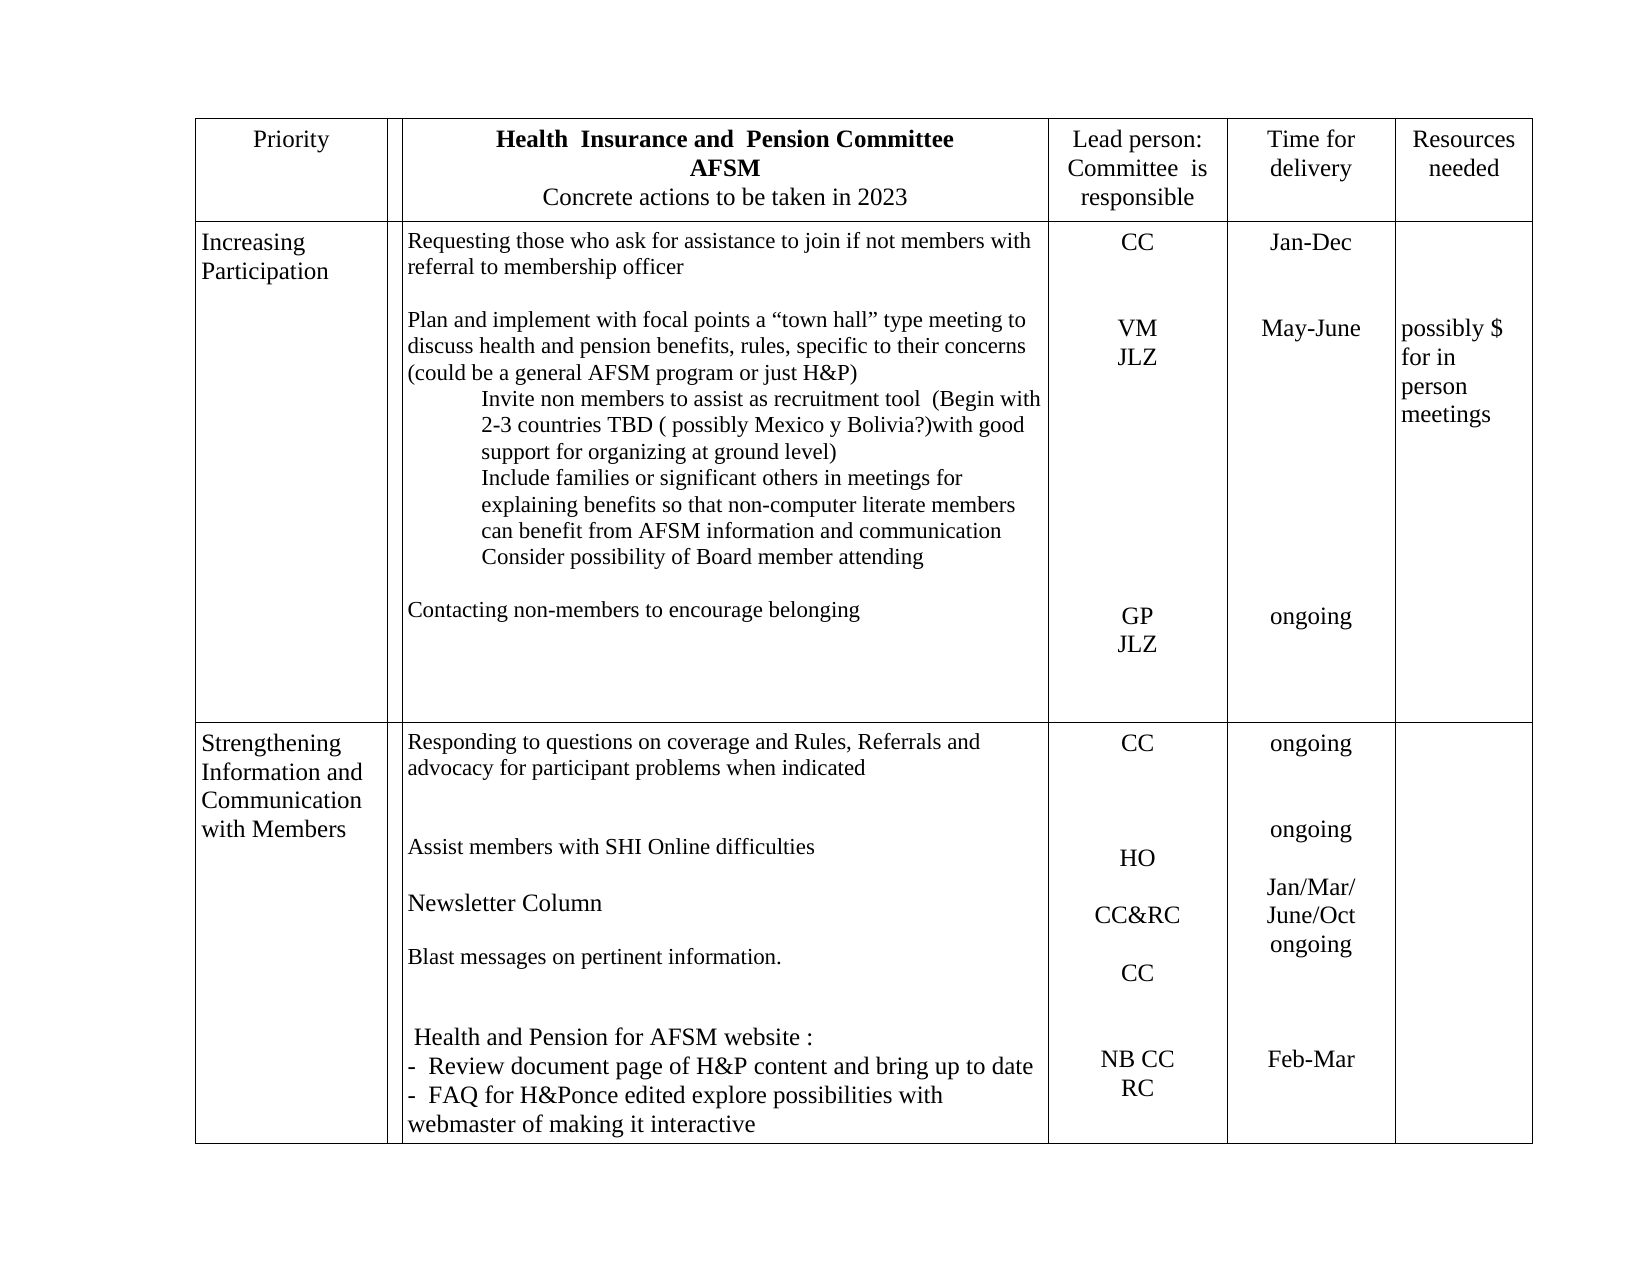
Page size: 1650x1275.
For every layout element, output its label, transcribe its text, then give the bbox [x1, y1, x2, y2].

table_cell [388, 222, 402, 722]
table_header Lead person: Committee is responsible [1049, 119, 1227, 221]
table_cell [1228, 723, 1395, 1143]
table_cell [196, 723, 387, 1143]
table_cell possibly $ for in person meetings [1396, 222, 1532, 722]
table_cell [1049, 723, 1227, 1143]
table_header Time for delivery [1228, 119, 1395, 221]
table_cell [1396, 723, 1532, 1143]
table_header [388, 119, 402, 221]
table_cell Increasing Participation [196, 222, 387, 722]
table_cell [388, 723, 402, 1143]
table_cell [403, 723, 1048, 1143]
table_header Priority [196, 119, 387, 221]
table_cell CC VM JLZ GP JLZ [1049, 222, 1227, 722]
table_header Resources needed [1396, 119, 1532, 221]
table_header Health Insurance and Pension Committee AFSM Concrete actions to be taken in 2023 [403, 119, 1048, 221]
table_cell Requesting those who ask for assistance to join if not members with referral to membership officer Plan and implement with focal points a “town hall” type meeting to discuss health and pension benefits, rules, specific to their concerns (could be a general AFSM program or just H&P) Invite non members to assist as recruitment tool (Begin with 2-3 countries TBD ( possibly Mexico y Bolivia?)with good support for organizing at ground level) Include families or significant others in meetings for explaining benefits so that non-computer literate members can benefit from AFSM information and communication Consider possibility of Board member attending Contacting non-members to encourage belonging [403, 222, 1048, 722]
table_cell Jan-Dec May-June ongoing [1228, 222, 1395, 722]
